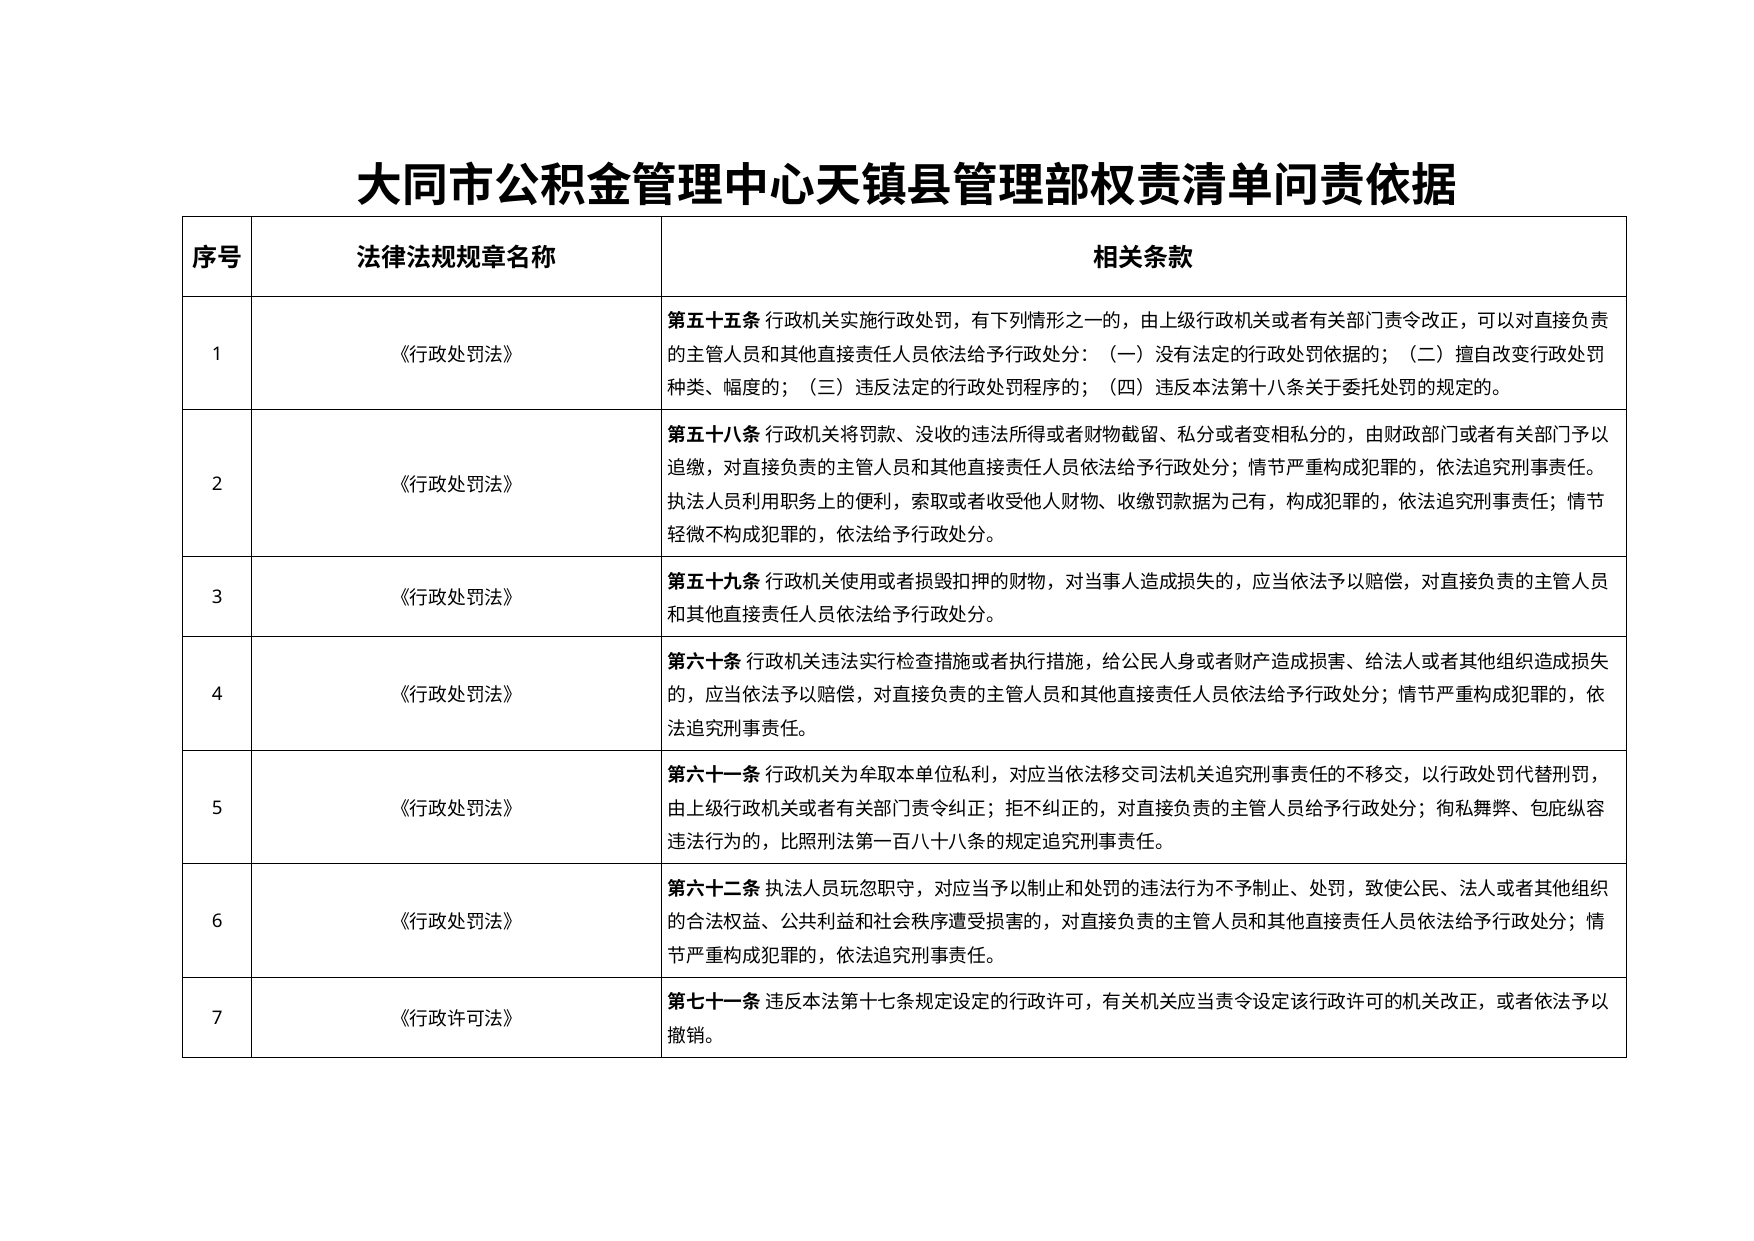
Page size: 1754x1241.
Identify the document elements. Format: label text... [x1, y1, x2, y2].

table_cell 《行政处罚法》 [252, 751, 661, 863]
table_cell 5 [183, 751, 251, 863]
table_cell 《行政处罚法》 [252, 637, 661, 750]
table_cell 第七十一条 违反本法第十七条规定设定的行政许可，有关机关应当责令设定该行政许可的机关改正，或者依法予以撤销。 [662, 978, 1626, 1057]
table_cell 6 [183, 864, 251, 977]
table_cell 第五十五条 行政机关实施行政处罚，有下列情形之一的，由上级行政机关或者有关部门责令改正，可以对直接负责的主管人员和其他直接责任人员依法给予行政处分：（一）没有法定的行政处罚依据的；（二）擅自改变行政处罚种类、幅度的；（三）违反法定的行政处罚程序的；（四）违反本法第十八条关于委托处罚的规定的。 [662, 297, 1626, 409]
table_cell 《行政许可法》 [252, 978, 661, 1057]
table_header 法律法规规章名称 [252, 217, 661, 296]
table_cell 4 [183, 637, 251, 750]
table_cell 第六十条 行政机关违法实行检查措施或者执行措施，给公民人身或者财产造成损害、给法人或者其他组织造成损失的，应当依法予以赔偿，对直接负责的主管人员和其他直接责任人员依法给予行政处分；情节严重构成犯罪的，依法追究刑事责任。 [662, 637, 1626, 750]
table_cell 7 [183, 978, 251, 1057]
table_cell 3 [183, 557, 251, 636]
table_cell 《行政处罚法》 [252, 410, 661, 556]
table_cell 1 [183, 297, 251, 409]
table_cell 《行政处罚法》 [252, 864, 661, 977]
table_cell 第五十八条 行政机关将罚款、没收的违法所得或者财物截留、私分或者变相私分的，由财政部门或者有关部门予以追缴，对直接负责的主管人员和其他直接责任人员依法给予行政处分；情节严重构成犯罪的，依法追究刑事责任。执法人员利用职务上的便利，索取或者收受他人财物、收缴罚款据为己有，构成犯罪的，依法追究刑事责任；情节轻微不构成犯罪的，依法给予行政处分。 [662, 410, 1626, 556]
table_cell 第五十九条 行政机关使用或者损毁扣押的财物，对当事人造成损失的，应当依法予以赔偿，对直接负责的主管人员和其他直接责任人员依法给予行政处分。 [662, 557, 1626, 636]
table_cell 《行政处罚法》 [252, 297, 661, 409]
table_cell 2 [183, 410, 251, 556]
table_header 相关条款 [662, 217, 1626, 296]
table_cell 第六十一条 行政机关为牟取本单位私利，对应当依法移交司法机关追究刑事责任的不移交，以行政处罚代替刑罚，由上级行政机关或者有关部门责令纠正；拒不纠正的，对直接负责的主管人员给予行政处分；徇私舞弊、包庇纵容违法行为的，比照刑法第一百八十八条的规定追究刑事责任。 [662, 751, 1626, 863]
text 大同市公积金管理中心天镇县管理部权责清单问责依据 [177, 148, 1636, 216]
table_header 序号 [183, 217, 251, 296]
table_cell 第六十二条 执法人员玩忽职守，对应当予以制止和处罚的违法行为不予制止、处罚，致使公民、法人或者其他组织的合法权益、公共利益和社会秩序遭受损害的，对直接负责的主管人员和其他直接责任人员依法给予行政处分；情节严重构成犯罪的，依法追究刑事责任。 [662, 864, 1626, 977]
table_cell 《行政处罚法》 [252, 557, 661, 636]
